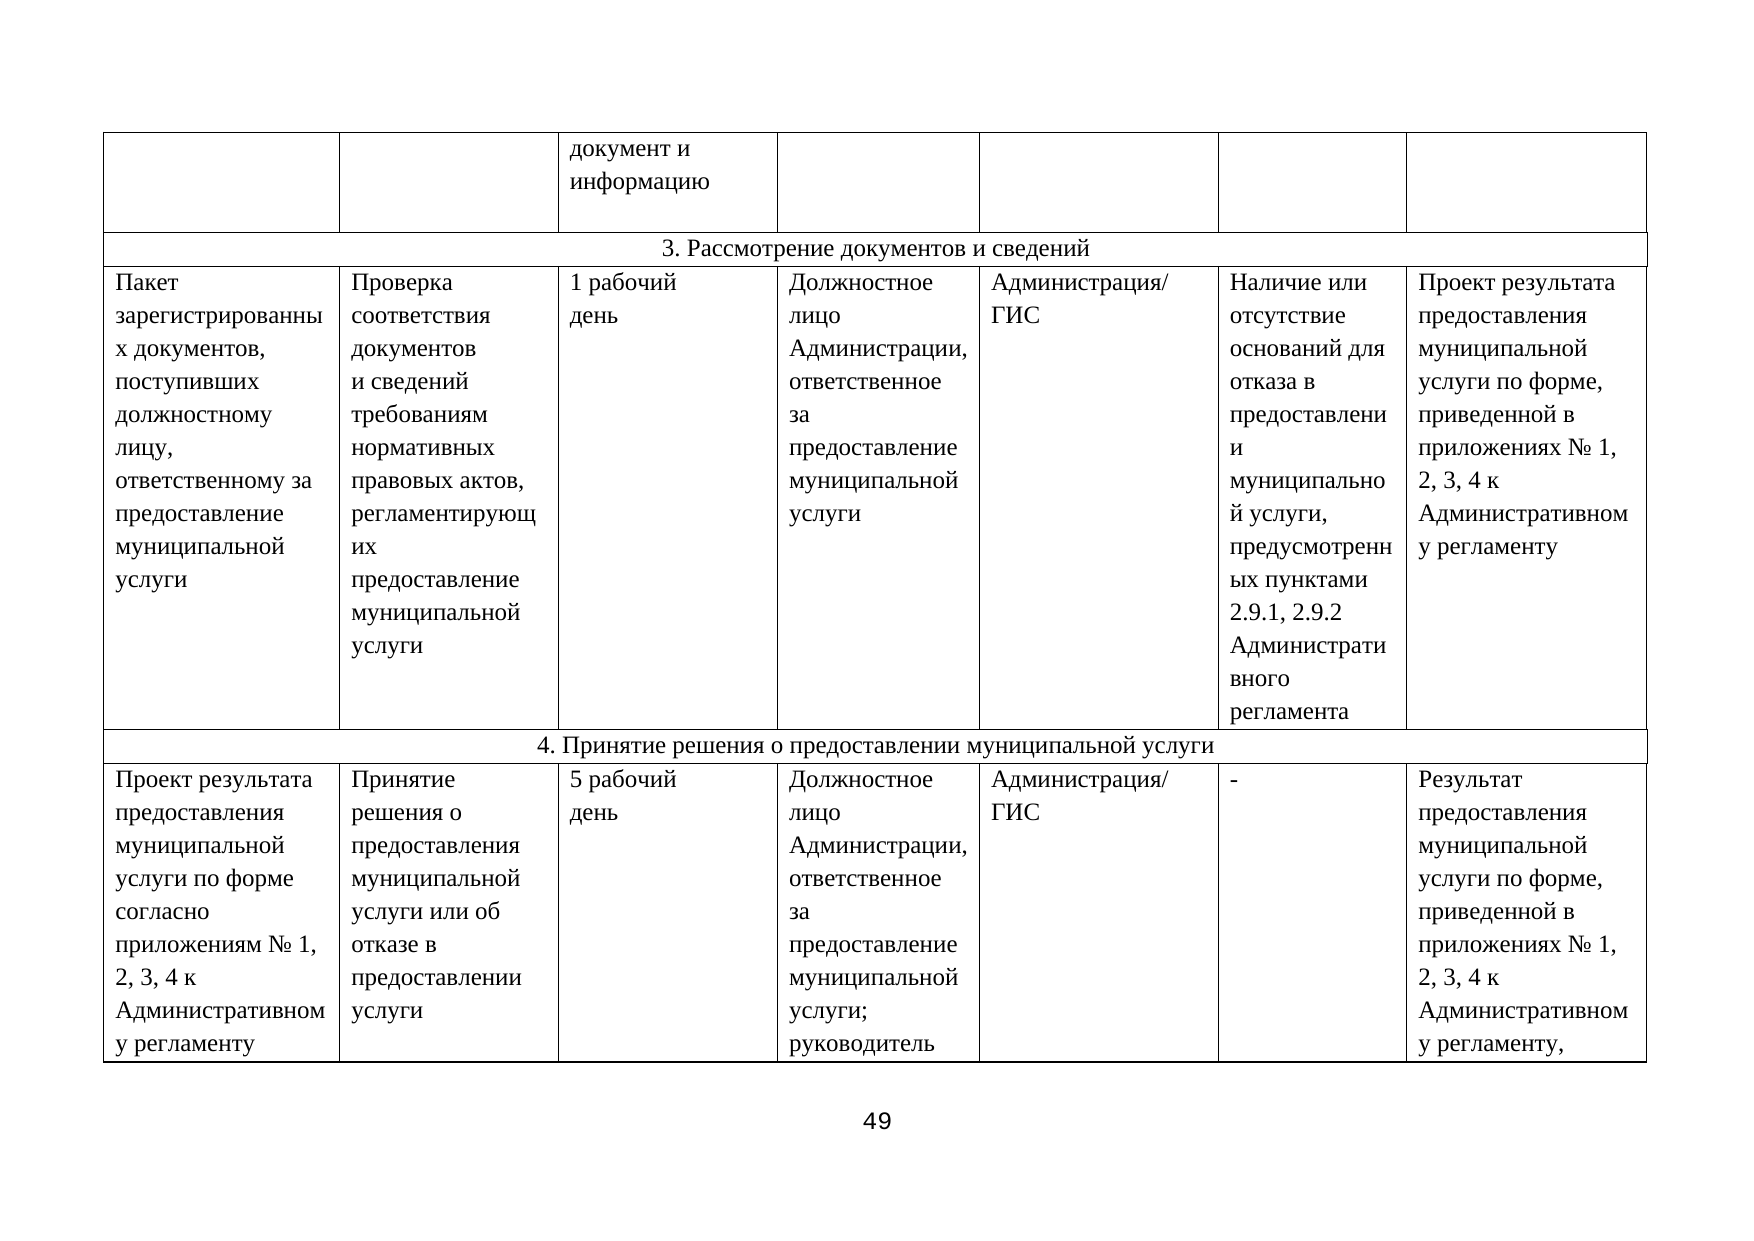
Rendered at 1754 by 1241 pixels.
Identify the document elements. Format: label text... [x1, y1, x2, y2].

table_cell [559, 133, 777, 232]
table_cell - [1219, 133, 1406, 232]
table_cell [340, 764, 558, 1061]
table_cell 5 рабочий день [559, 764, 777, 1061]
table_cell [1407, 133, 1646, 232]
table_cell Пакет зарегистрированных документов, поступивших должностному лицу, ответственному за предоставление муниципальной услуги [104, 267, 339, 729]
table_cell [778, 764, 979, 1061]
table_cell Администрация/ГИС [980, 764, 1218, 1061]
table_cell Администрация/ГИС [980, 267, 1218, 729]
table_cell 4. Принятие решения о предоставлении муниципальной услуги [104, 730, 1647, 763]
table_cell Наличие или отсутствие оснований для отказа в предоставлении муниципальной услуги, предусмотренных пунктами 2.9.1, 2.9.2 Административного регламента [1219, 267, 1406, 729]
table_cell 1 рабочий день [559, 267, 777, 729]
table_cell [778, 133, 979, 232]
table_cell Проверка соответствия документов и сведений требованиям нормативных правовых актов, регламентирующих предоставление муниципальной услуги [340, 267, 558, 729]
table_cell - [1219, 764, 1406, 1061]
table_cell Проект результата предоставления муниципальной услуги по форме, приведенной в приложениях № 1, 2, 3, 4 к Административному регламенту [1407, 267, 1646, 729]
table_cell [1407, 764, 1646, 1061]
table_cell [340, 133, 558, 232]
table_cell Должностное лицо Администрации, ответственное за предоставление муниципальной услуги [778, 267, 979, 729]
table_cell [980, 133, 1218, 232]
table_cell 3. Рассмотрение документов и сведений [104, 233, 1647, 266]
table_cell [104, 764, 339, 1061]
